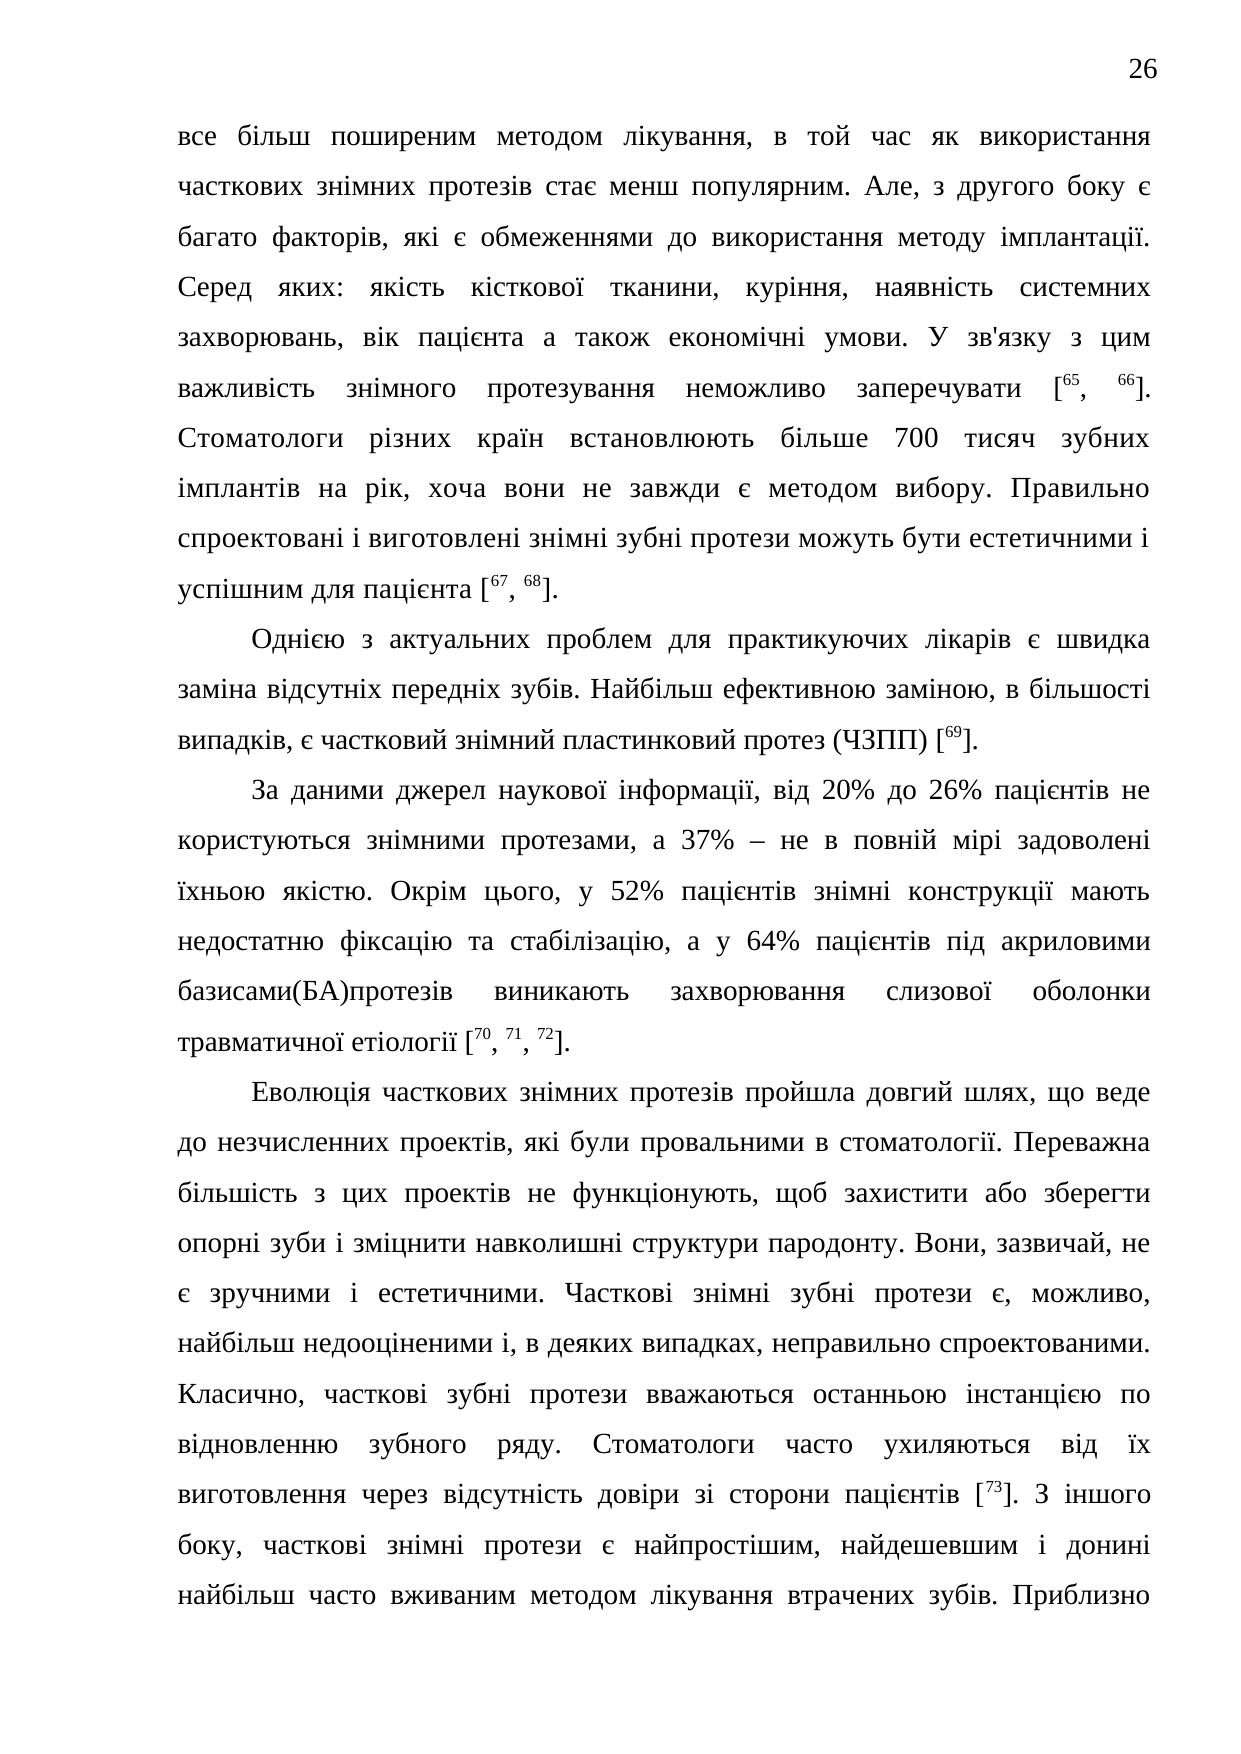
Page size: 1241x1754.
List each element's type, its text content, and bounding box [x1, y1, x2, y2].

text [177, 1074, 1152, 1611]
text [177, 118, 1152, 604]
text Однією з актуальних проблем для практикуючих лікарів є швидка заміна відсутніх передніх зубів. Найбільш ефективною заміною, в більшості випадків, є частковий знімний пластинковий протез (ЧЗПП) []. [177, 621, 1152, 755]
text За даними джерел наукової інформації, від 20% до 26% пацієнтів не користуються знімними протезами, а 37% – не в повній мірі задоволені їхньою якістю. Окрім цього, у 52% пацієнтів знімні конструкції мають недостатню фіксацію та стабілізацію, а у 64% пацієнтів під акриловими базисами(БА)протезів виникають захворювання слизової оболонки травматичної етіології [, , ]. [177, 772, 1152, 1057]
